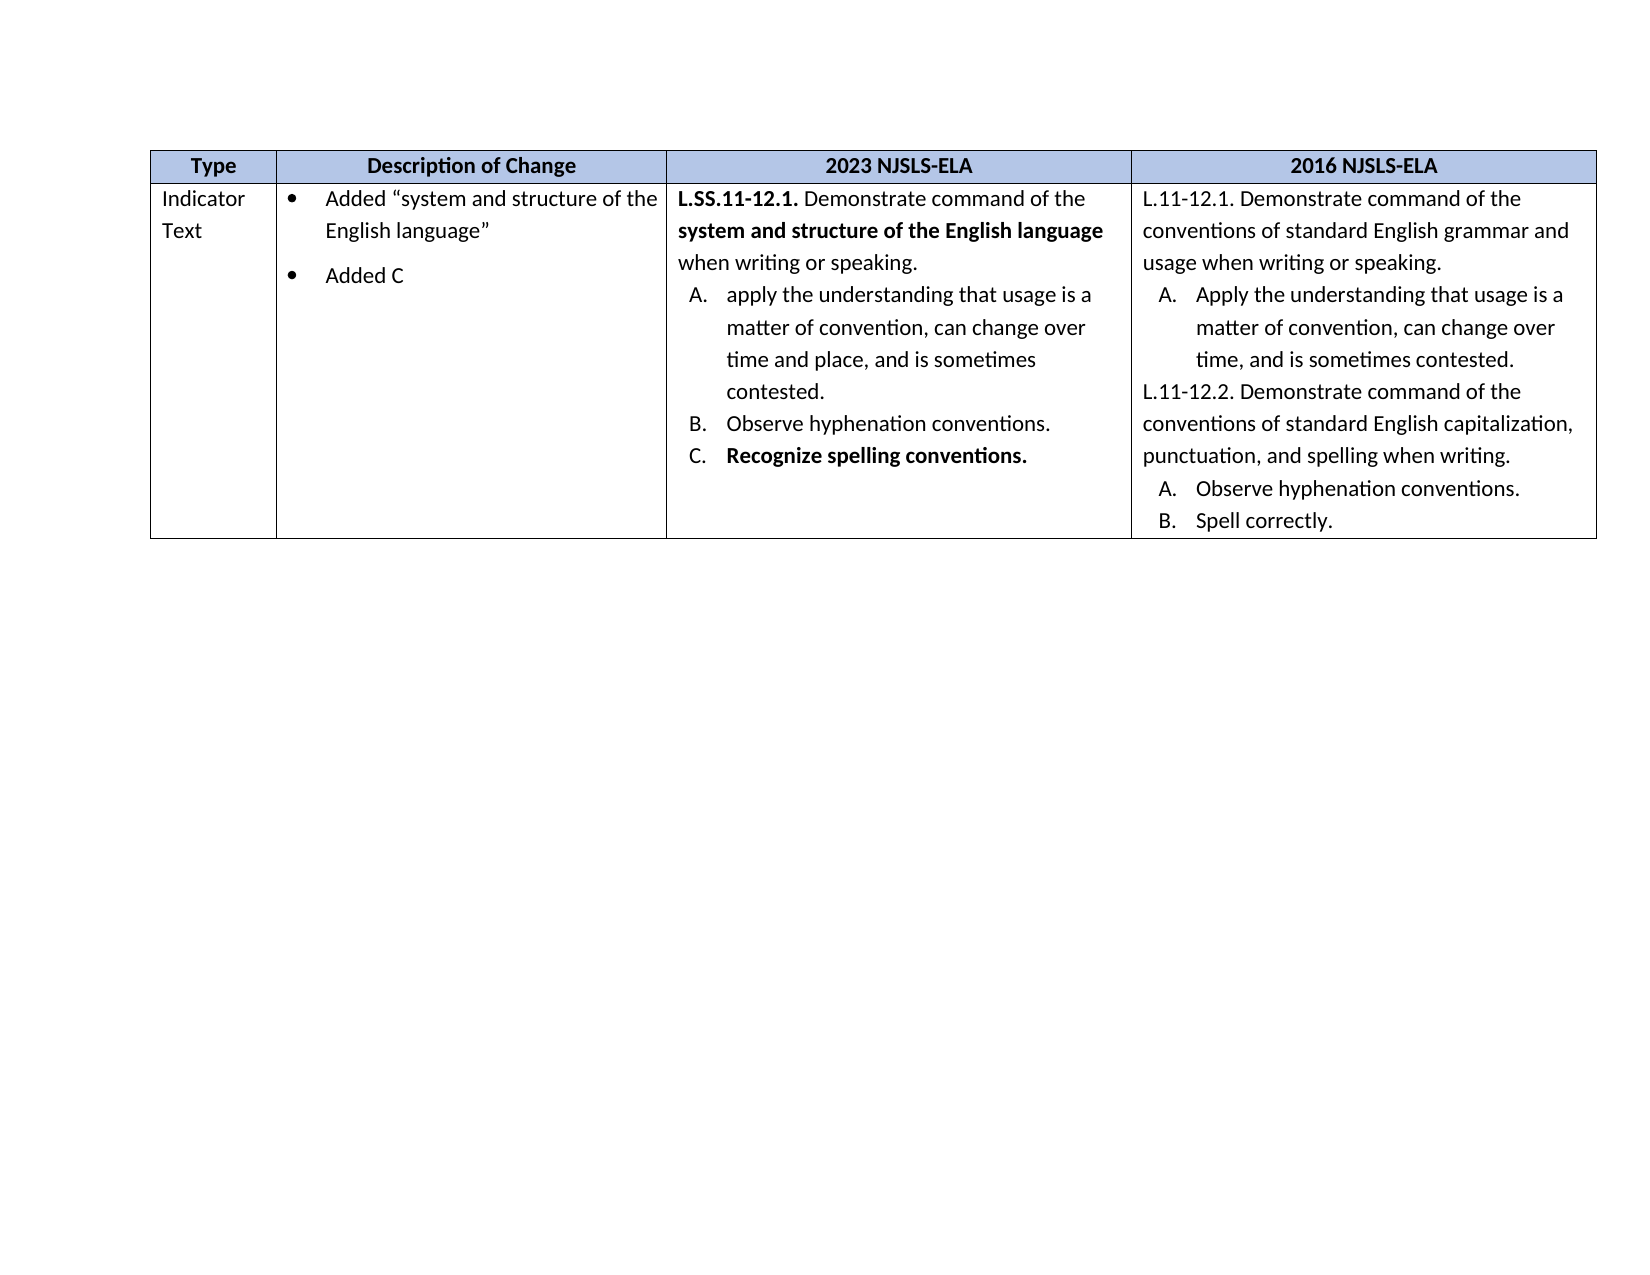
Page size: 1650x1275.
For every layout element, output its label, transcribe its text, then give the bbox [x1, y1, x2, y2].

table_header 2023 NJSLS-ELA [667, 151, 1131, 183]
table_cell L.11-12.1. Demonstrate command of the conventions of standard English grammar and usage when writing or speaking. Apply the understanding that usage is a matter of convention, can change over time, and is sometimes contested. L.11-12.2. Demonstrate command of the conventions of standard English capitalization, punctuation, and spelling when writing. Observe hyphenation conventions. Spell correctly. [1132, 184, 1596, 538]
table_header 2016 NJSLS-ELA [1132, 151, 1596, 183]
table_cell Added “system and structure of the English language” Added C [277, 184, 666, 538]
table_cell L.SS.11-12.1. Demonstrate command of the system and structure of the English language when writing or speaking. apply the understanding that usage is a matter of convention, can change over time and place, and is sometimes contested. Observe hyphenation conventions. Recognize spelling conventions. [667, 184, 1131, 538]
table_header Type [151, 151, 276, 183]
table_header Description of Change [277, 151, 666, 183]
table_cell Indicator Text [151, 184, 276, 538]
